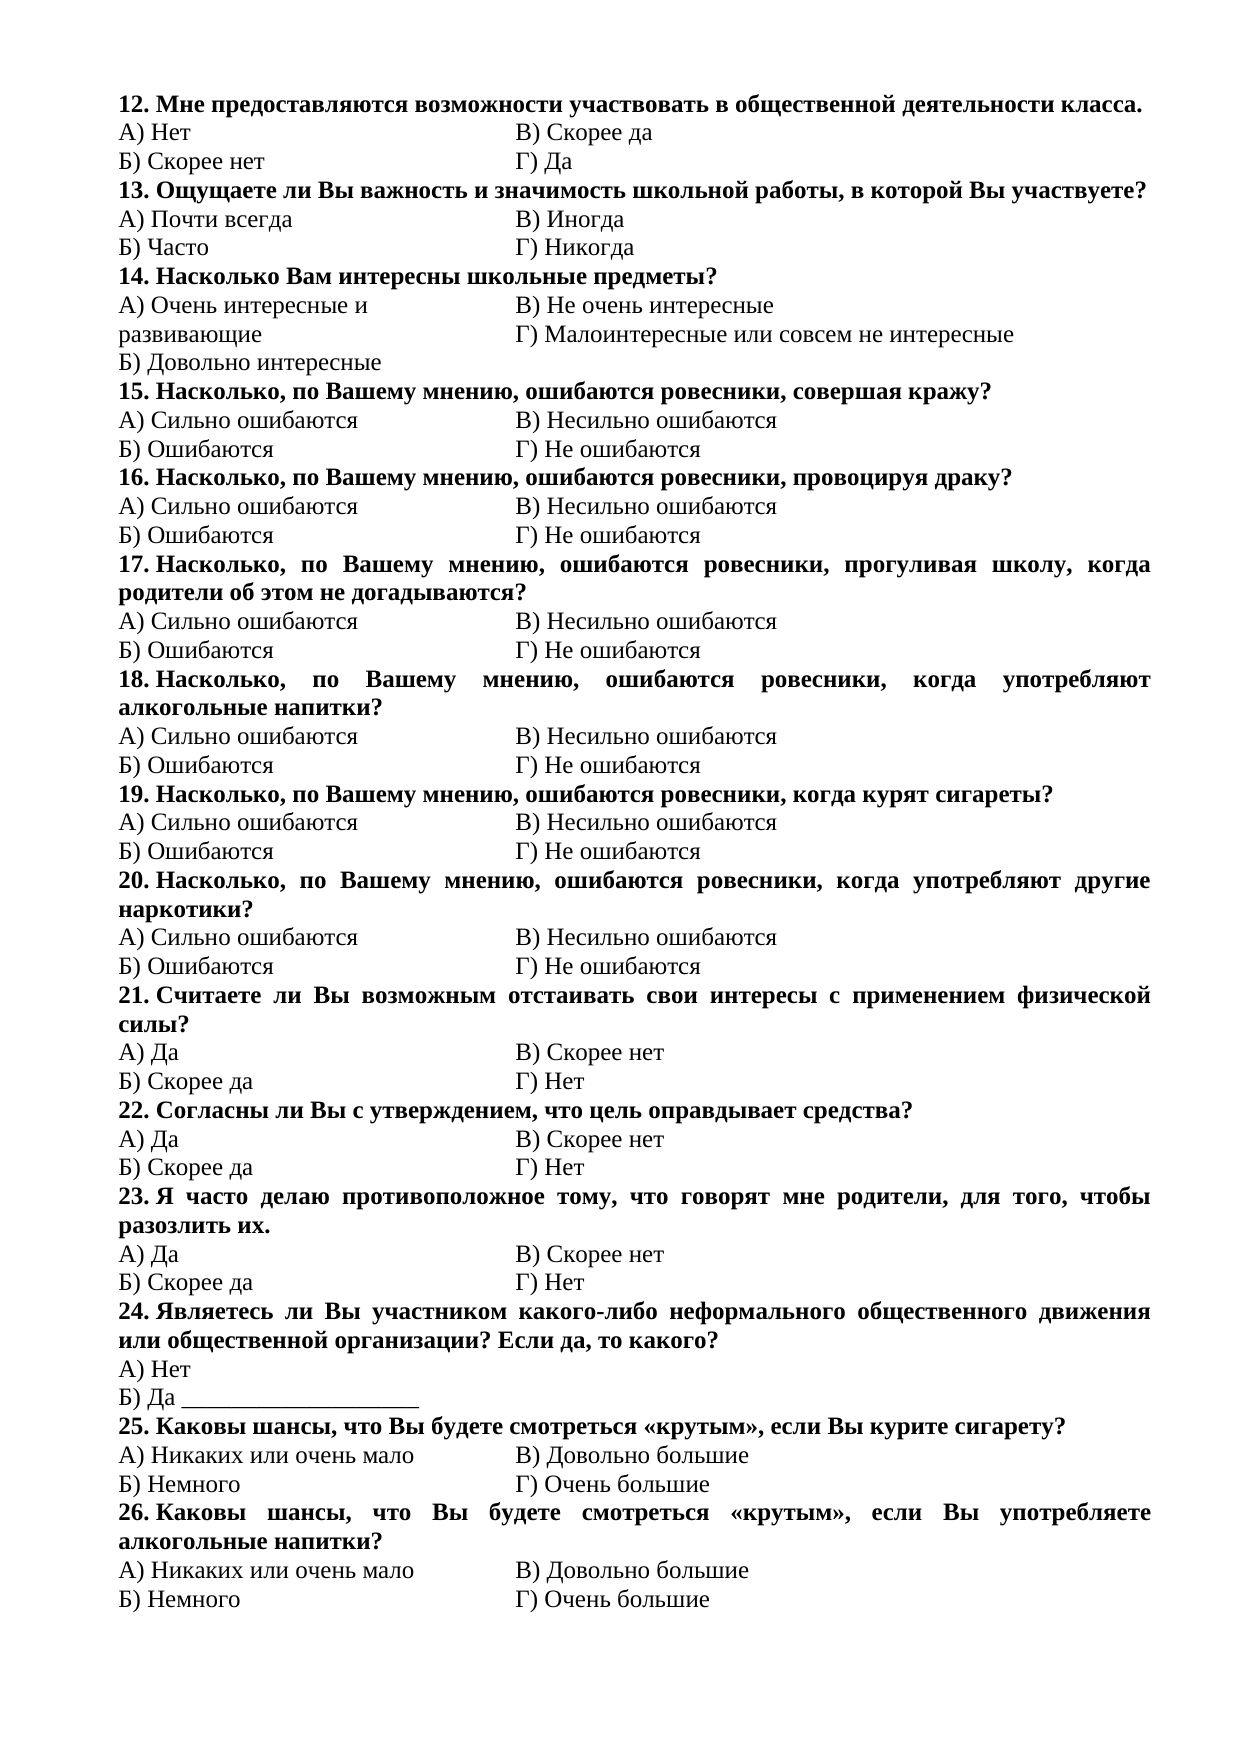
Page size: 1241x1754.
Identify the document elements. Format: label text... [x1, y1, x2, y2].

text А) Нет [118, 117, 441, 146]
text А) Да [118, 1037, 441, 1066]
text Б) Немного [118, 1469, 441, 1497]
text Г) Не ошибаются [515, 750, 1152, 779]
text В) Несильно ошибаются [515, 721, 1152, 750]
text Г) Нет [515, 1066, 1152, 1095]
text В) Несильно ошибаются [515, 405, 1152, 434]
list Насколько, по Вашему мнению, ошибаются ровесники, совершая кражу? [118, 376, 1152, 405]
text А) Сильно ошибаются [118, 405, 441, 434]
text Г) Не ошибаются [515, 951, 1152, 980]
list Согласны ли Вы с утверждением, что цель оправдывает средства? [118, 1095, 1152, 1124]
text Б) Ошибаются [118, 951, 441, 980]
text В) Довольно большие [515, 1440, 1152, 1469]
text А) Да [118, 1124, 441, 1152]
list Насколько, по Вашему мнению, ошибаются ровесники, прогуливая школу, когда родители об этом не догадываются? [118, 549, 1152, 606]
text Г) Не ошибаются [515, 635, 1152, 664]
text Г) Не ошибаются [515, 520, 1152, 549]
text Б) Ошибаются [118, 836, 441, 865]
list Мне предоставляются возможности участвовать в общественной деятельности класса. [118, 89, 1152, 117]
list Каковы шансы, что Вы будете смотреться «крутым», если Вы курите сигарету? [118, 1411, 1152, 1440]
text А) Сильно ошибаются [118, 721, 441, 750]
list Являетесь ли Вы участником какого-либо неформального общественного движения или общественной организации? Если да, то какого? [118, 1296, 1152, 1354]
text Г) Нет [515, 1267, 1152, 1296]
text В) Скорее нет [515, 1239, 1152, 1267]
text А) Никаких или очень мало [118, 1440, 441, 1469]
text А) Сильно ошибаются [118, 606, 441, 635]
text Г) Никогда [515, 232, 1152, 261]
text А) Сильно ошибаются [118, 491, 441, 520]
text Б) Да ___________________ [118, 1382, 1152, 1411]
text В) Скорее да [515, 117, 1152, 146]
text Б) Скорее да [118, 1267, 441, 1296]
text А) Сильно ошибаются [118, 922, 441, 951]
text В) Несильно ошибаются [515, 922, 1152, 951]
list Ощущаете ли Вы важность и значимость школьной работы, в которой Вы участвуете? [118, 175, 1152, 204]
list Насколько, по Вашему мнению, ошибаются ровесники, когда употребляют другие наркотики? [118, 865, 1152, 922]
list Я часто делаю противоположное тому, что говорят мне родители, для того, чтобы разозлить их. [118, 1181, 1152, 1239]
text Б) Ошибаются [118, 750, 441, 779]
text Г) Не ошибаются [515, 434, 1152, 462]
list Насколько, по Вашему мнению, ошибаются ровесники, провоцируя драку? [118, 462, 1152, 491]
text Б) Скорее да [118, 1152, 441, 1181]
text В) Несильно ошибаются [515, 491, 1152, 520]
text В) Не очень интересные [515, 290, 1152, 319]
text А) Нет [118, 1354, 1152, 1382]
text А) Почти всегда [118, 204, 441, 232]
text Б) Ошибаются [118, 434, 441, 462]
list Насколько Вам интересны школьные предметы? [118, 261, 1152, 290]
list Насколько, по Вашему мнению, ошибаются ровесники, когда курят сигареты? [118, 779, 1152, 807]
text Г) Очень большие [515, 1584, 1152, 1612]
text В) Скорее нет [515, 1124, 1152, 1152]
text В) Иногда [515, 204, 1152, 232]
list Насколько, по Вашему мнению, ошибаются ровесники, когда употребляют алкогольные напитки? [118, 664, 1152, 721]
text Б) Часто [118, 232, 441, 261]
text В) Довольно большие [515, 1555, 1152, 1584]
text Б) Немного [118, 1584, 441, 1612]
text А) Очень интересные и развивающие [118, 290, 441, 347]
text Г) Нет [515, 1152, 1152, 1181]
text Г) Очень большие [515, 1469, 1152, 1497]
text Б) Скорее нет [118, 146, 441, 175]
list Считаете ли Вы возможным отстаивать свои интересы с применением физической силы? [118, 980, 1152, 1037]
text А) Сильно ошибаются [118, 807, 441, 836]
text Б) Довольно интересные [118, 347, 441, 376]
text Г) Не ошибаются [515, 836, 1152, 865]
text В) Несильно ошибаются [515, 606, 1152, 635]
text Б) Ошибаются [118, 520, 441, 549]
text В) Скорее нет [515, 1037, 1152, 1066]
text Г) Да [515, 146, 1152, 175]
text А) Да [118, 1239, 441, 1267]
text Б) Скорее да [118, 1066, 441, 1095]
list Каковы шансы, что Вы будете смотреться «крутым», если Вы употребляете алкогольные напитки? [118, 1497, 1152, 1555]
text В) Несильно ошибаются [515, 807, 1152, 836]
text А) Никаких или очень мало [118, 1555, 441, 1584]
text Б) Ошибаются [118, 635, 441, 664]
text Г) Малоинтересные или совсем не интересные [515, 319, 1152, 347]
